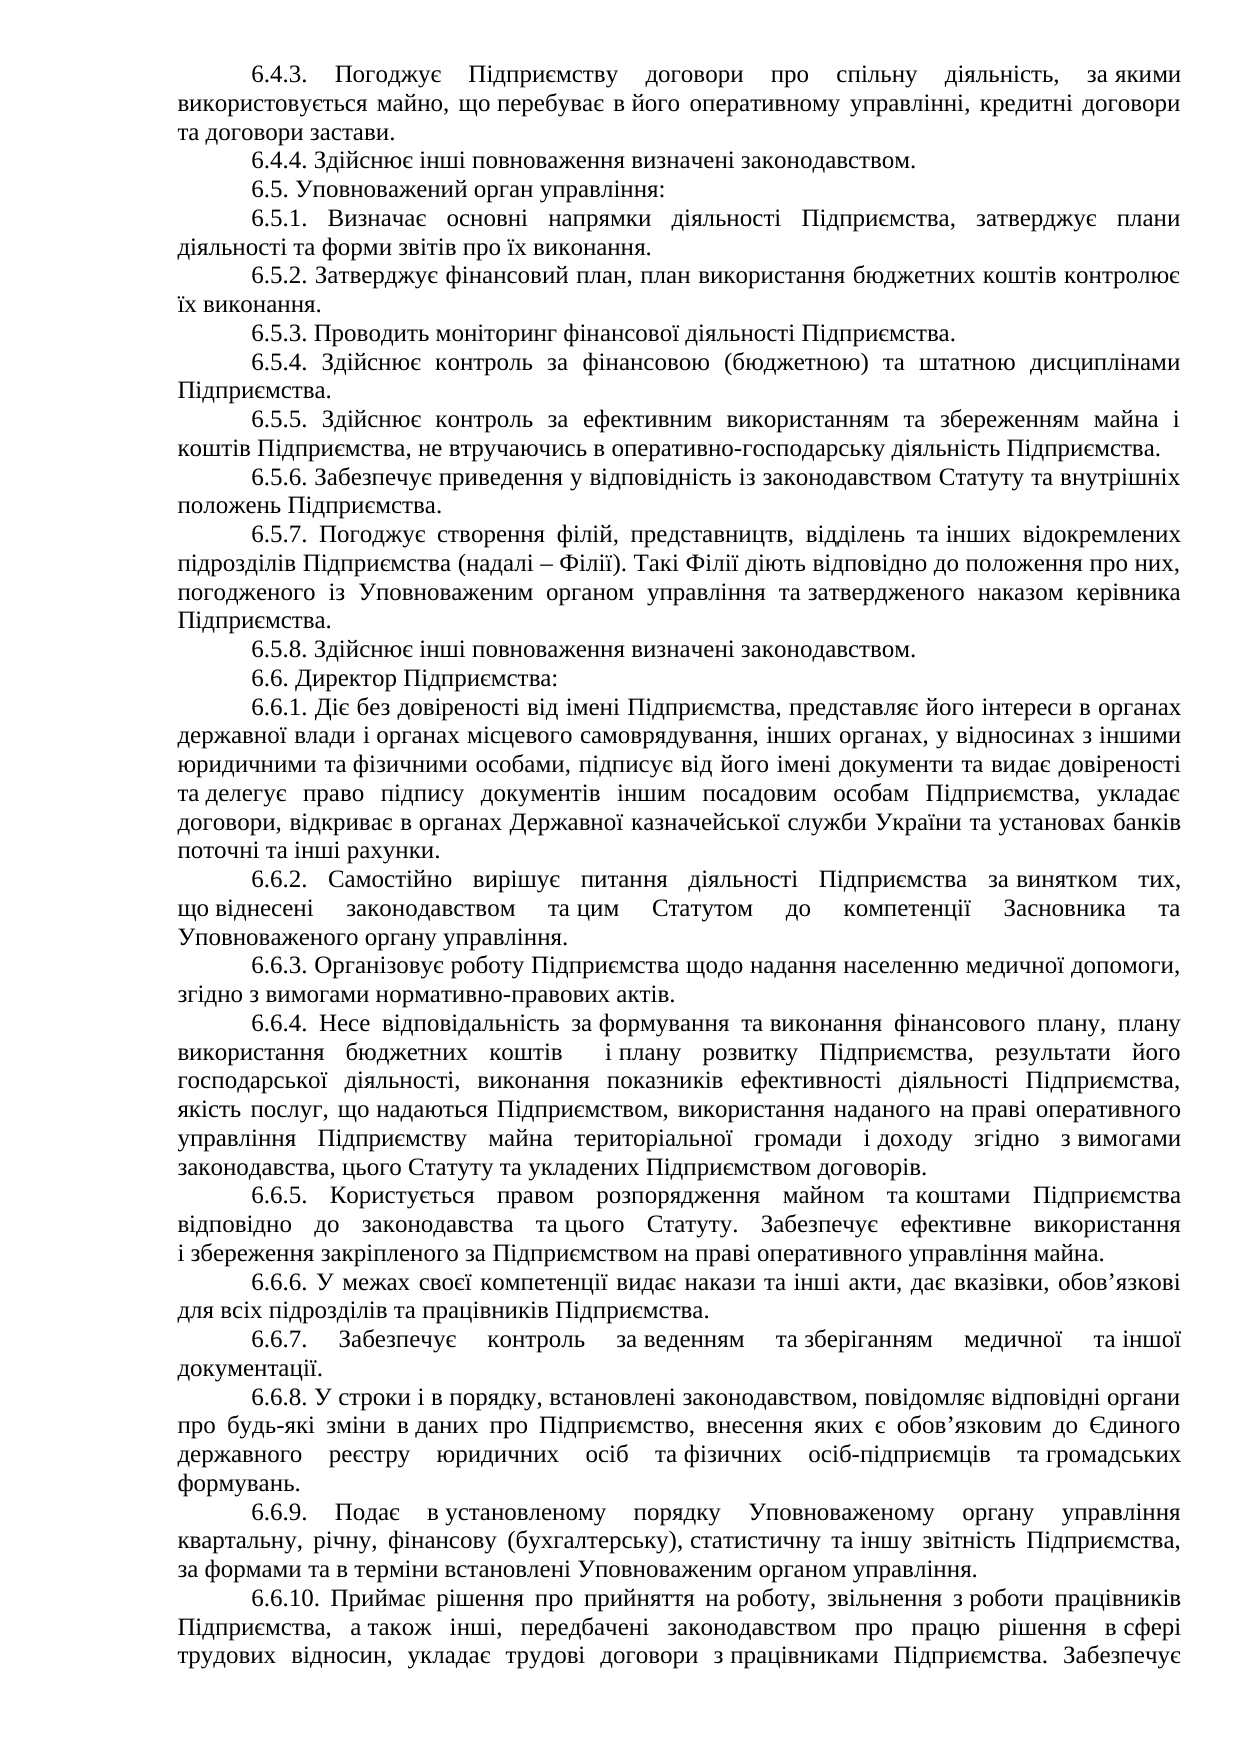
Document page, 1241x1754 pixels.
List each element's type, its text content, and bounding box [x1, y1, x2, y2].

text 6.6.2. Самостійно вирішує питання діяльності Підприємства за винятком тих, що віднесені законодавством та цим Статутом до компетенції Засновника та Уповноваженого органу управління. [177, 864, 1181, 950]
text 6.5.3. Проводить моніторинг фінансової діяльності Підприємства. [177, 318, 1181, 347]
text 6.6.3. Організовує роботу Підприємства щодо надання населенню медичної допомоги, згідно з вимогами нормативно-правових актів. [177, 950, 1181, 1008]
text 6.6.6. У межах своєї компетенції видає накази та інші акти, дає вказівки, обов’язкові для всіх підрозділів та працівників Підприємства. [177, 1267, 1181, 1324]
text 6.5.4. Здійснює контроль за фінансовою (бюджетною) та штатною дисциплінами Підприємства. [177, 347, 1181, 404]
text 6.5.8. Здійснює інші повноваження визначені законодавством. [177, 634, 1181, 663]
text 6.6.9. Подає в установленому порядку Уповноваженому органу управління квартальну, річну, фінансову (бухгалтерську), статистичну та іншу звітність Підприємства, за формами та в терміни встановлені Уповноваженим органом управління. [177, 1497, 1181, 1583]
text 6.6.5. Користується правом розпорядження майном та коштами Підприємства відповідно до законодавства та цього Статуту. Забезпечує ефективне використання і збереження закріпленого за Підприємством на праві оперативного управління майна. [177, 1180, 1181, 1267]
text 6.4.4. Здійснює інші повноваження визначені законодавством. [177, 145, 1181, 174]
text 6.5.2. Затверджує фінансовий план, план використання бюджетних коштів контролює їх виконання. [177, 260, 1181, 318]
text 6.4.3. Погоджує Підприємству договори про спільну діяльність, за якими використовується майно, що перебуває в його оперативному управлінні, кредитні договори та договори застави. [177, 59, 1181, 145]
text 6.5.1. Визначає основні напрямки діяльності Підприємства, затверджує плани діяльності та форми звітів про їх виконання. [177, 203, 1181, 260]
text 6.5.6. Забезпечує приведення у відповідність із законодавством Статуту та внутрішніх положень Підприємства. [177, 462, 1181, 519]
text 6.5.5. Здійснює контроль за ефективним використанням та збереженням майна і коштів Підприємства, не втручаючись в оперативно-господарську діяльність Підприємства. [177, 404, 1181, 462]
text 6.6.4. Несе відповідальність за формування та виконання фінансового плану, плану використання бюджетних коштів і плану розвитку Підприємства, результати його господарської діяльності, виконання показників ефективності діяльності Підприємства, якість послуг, що надаються Підприємством, використання наданого на праві оперативного управління Підприємству майна територіальної громади і доходу згідно з вимогами законодавства, цього Статуту та укладених Підприємством договорів. [177, 1008, 1181, 1180]
text 6.5.7. Погоджує створення філій, представництв, відділень та інших відокремлених підрозділів Підприємства (надалі – Філії). Такі Філії діють відповідно до положення про них, погодженого із Уповноваженим органом управління та затвердженого наказом керівника Підприємства. [177, 519, 1181, 634]
text 6.6. Директор Підприємства: [177, 663, 1181, 692]
text 6.5. Уповноважений орган управління: [177, 174, 1181, 203]
text 6.6.7. Забезпечує контроль за веденням та зберіганням медичної та іншої документації. [177, 1324, 1181, 1382]
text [177, 1583, 1181, 1669]
text 6.6.1. Діє без довіреності від імені Підприємства, представляє його інтереси в органах державної влади і органах місцевого самоврядування, інших органах, у відносинах з іншими юридичними та фізичними особами, підписує від його імені документи та видає довіреності та делегує право підпису документів іншим посадовим особам Підприємства, укладає договори, відкриває в органах Державної казначейської служби України та установах банків поточні та інші рахунки. [177, 692, 1181, 864]
text 6.6.8. У строки і в порядку, встановлені законодавством, повідомляє відповідні органи про будь-які зміни в даних про Підприємство, внесення яких є обов’язковим до Єдиного державного реєстру юридичних осіб та фізичних осіб-підприємців та громадських формувань. [177, 1382, 1181, 1497]
